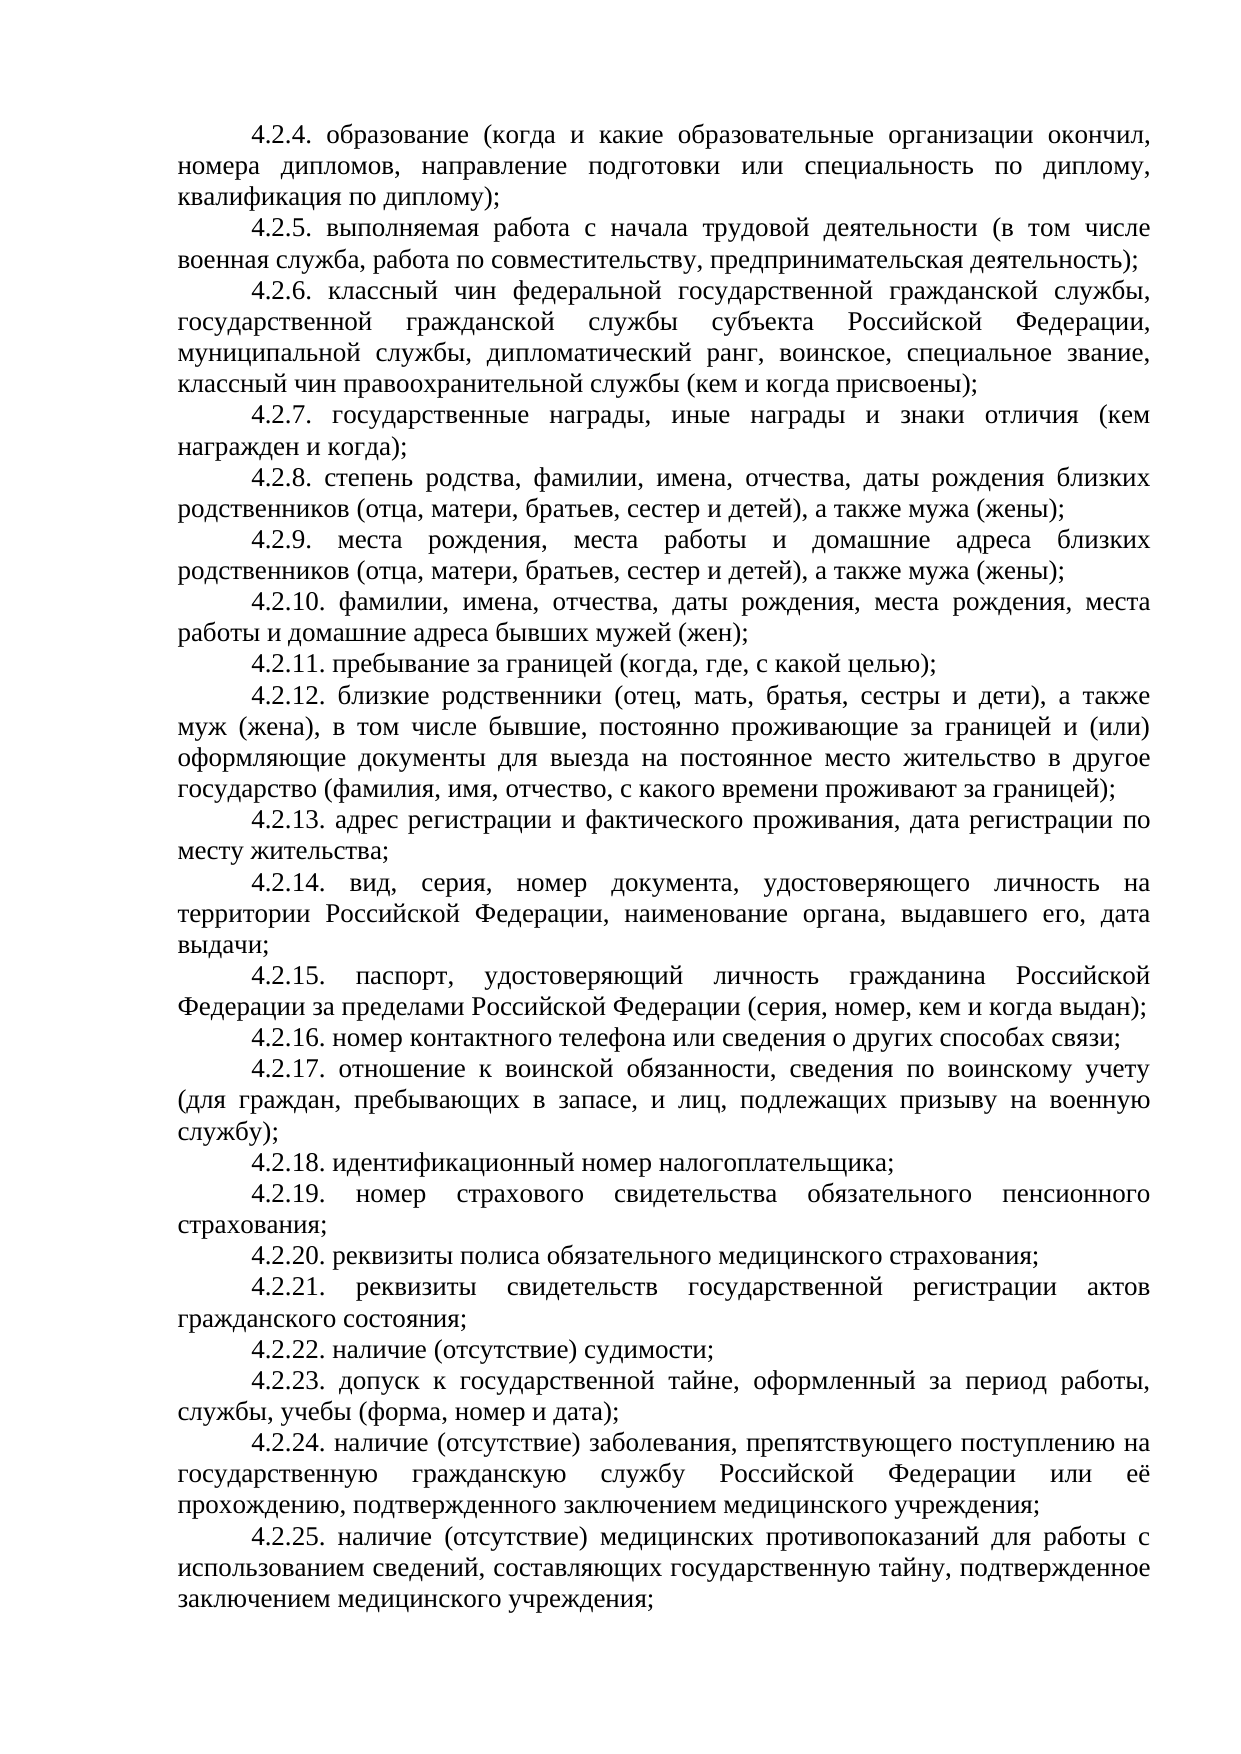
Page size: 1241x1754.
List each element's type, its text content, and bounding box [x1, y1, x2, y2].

text 4.2.6. классный чин федеральной государственной гражданской службы, государственной гражданской службы субъекта Российской Федерации, муниципальной службы, дипломатический ранг, воинское, специальное звание, классный чин правоохранительной службы (кем и когда присвоены); [177, 274, 1152, 398]
text 4.2.21. реквизиты свидетельств государственной регистрации актов гражданского состояния; [177, 1271, 1152, 1333]
text 4.2.22. наличие (отсутствие) судимости; [177, 1333, 1152, 1364]
text 4.2.25. наличие (отсутствие) медицинских противопоказаний для работы с использованием сведений, составляющих государственную тайну, подтвержденное заключением медицинского учреждения; [177, 1520, 1152, 1613]
text 4.2.9. места рождения, места работы и домашние адреса близких родственников (отца, матери, братьев, сестер и детей), а также мужа (жены); [177, 523, 1152, 585]
text 4.2.18. идентификационный номер налогоплательщика; [177, 1146, 1152, 1177]
text 4.2.12. близкие родственники (отец, мать, братья, сестры и дети), а также муж (жена), в том числе бывшие, постоянно проживающие за границей и (или) оформляющие документы для выезда на постоянное место жительство в другое государство (фамилия, имя, отчество, с какого времени проживают за границей); [177, 679, 1152, 803]
text 4.2.4. образование (когда и какие образовательные организации окончил, номера дипломов, направление подготовки или специальность по диплому, квалификация по диплому); [177, 118, 1152, 212]
text 4.2.14. вид, серия, номер документа, удостоверяющего личность на территории Российской Федерации, наименование органа, выдавшего его, дата выдачи; [177, 866, 1152, 959]
text 4.2.20. реквизиты полиса обязательного медицинского страхования; [177, 1239, 1152, 1271]
text 4.2.16. номер контактного телефона или сведения о других способах связи; [177, 1021, 1152, 1052]
text 4.2.13. адрес регистрации и фактического проживания, дата регистрации по месту жительства; [177, 803, 1152, 866]
text 4.2.11. пребывание за границей (когда, где, с какой целью); [177, 648, 1152, 679]
text 4.2.7. государственные награды, иные награды и знаки отличия (кем награжден и когда); [177, 398, 1152, 461]
text 4.2.19. номер страхового свидетельства обязательного пенсионного страхования; [177, 1177, 1152, 1239]
text 4.2.23. допуск к государственной тайне, оформленный за период работы, службы, учебы (форма, номер и дата); [177, 1364, 1152, 1426]
text 4.2.17. отношение к воинской обязанности, сведения по воинскому учету (для граждан, пребывающих в запасе, и лиц, подлежащих призыву на военную службу); [177, 1052, 1152, 1146]
text 4.2.5. выполняемая работа с начала трудовой деятельности (в том числе военная служба, работа по совместительству, предпринимательская деятельность); [177, 212, 1152, 274]
text 4.2.10. фамилии, имена, отчества, даты рождения, места рождения, места работы и домашние адреса бывших мужей (жен); [177, 585, 1152, 648]
text 4.2.8. степень родства, фамилии, имена, отчества, даты рождения близких родственников (отца, матери, братьев, сестер и детей), а также мужа (жены); [177, 461, 1152, 523]
text 4.2.15. паспорт, удостоверяющий личность гражданина Российской Федерации за пределами Российской Федерации (серия, номер, кем и когда выдан); [177, 959, 1152, 1021]
text 4.2.24. наличие (отсутствие) заболевания, препятствующего поступлению на государственную гражданскую службу Российской Федерации или её прохождению, подтвержденного заключением медицинского учреждения; [177, 1426, 1152, 1520]
